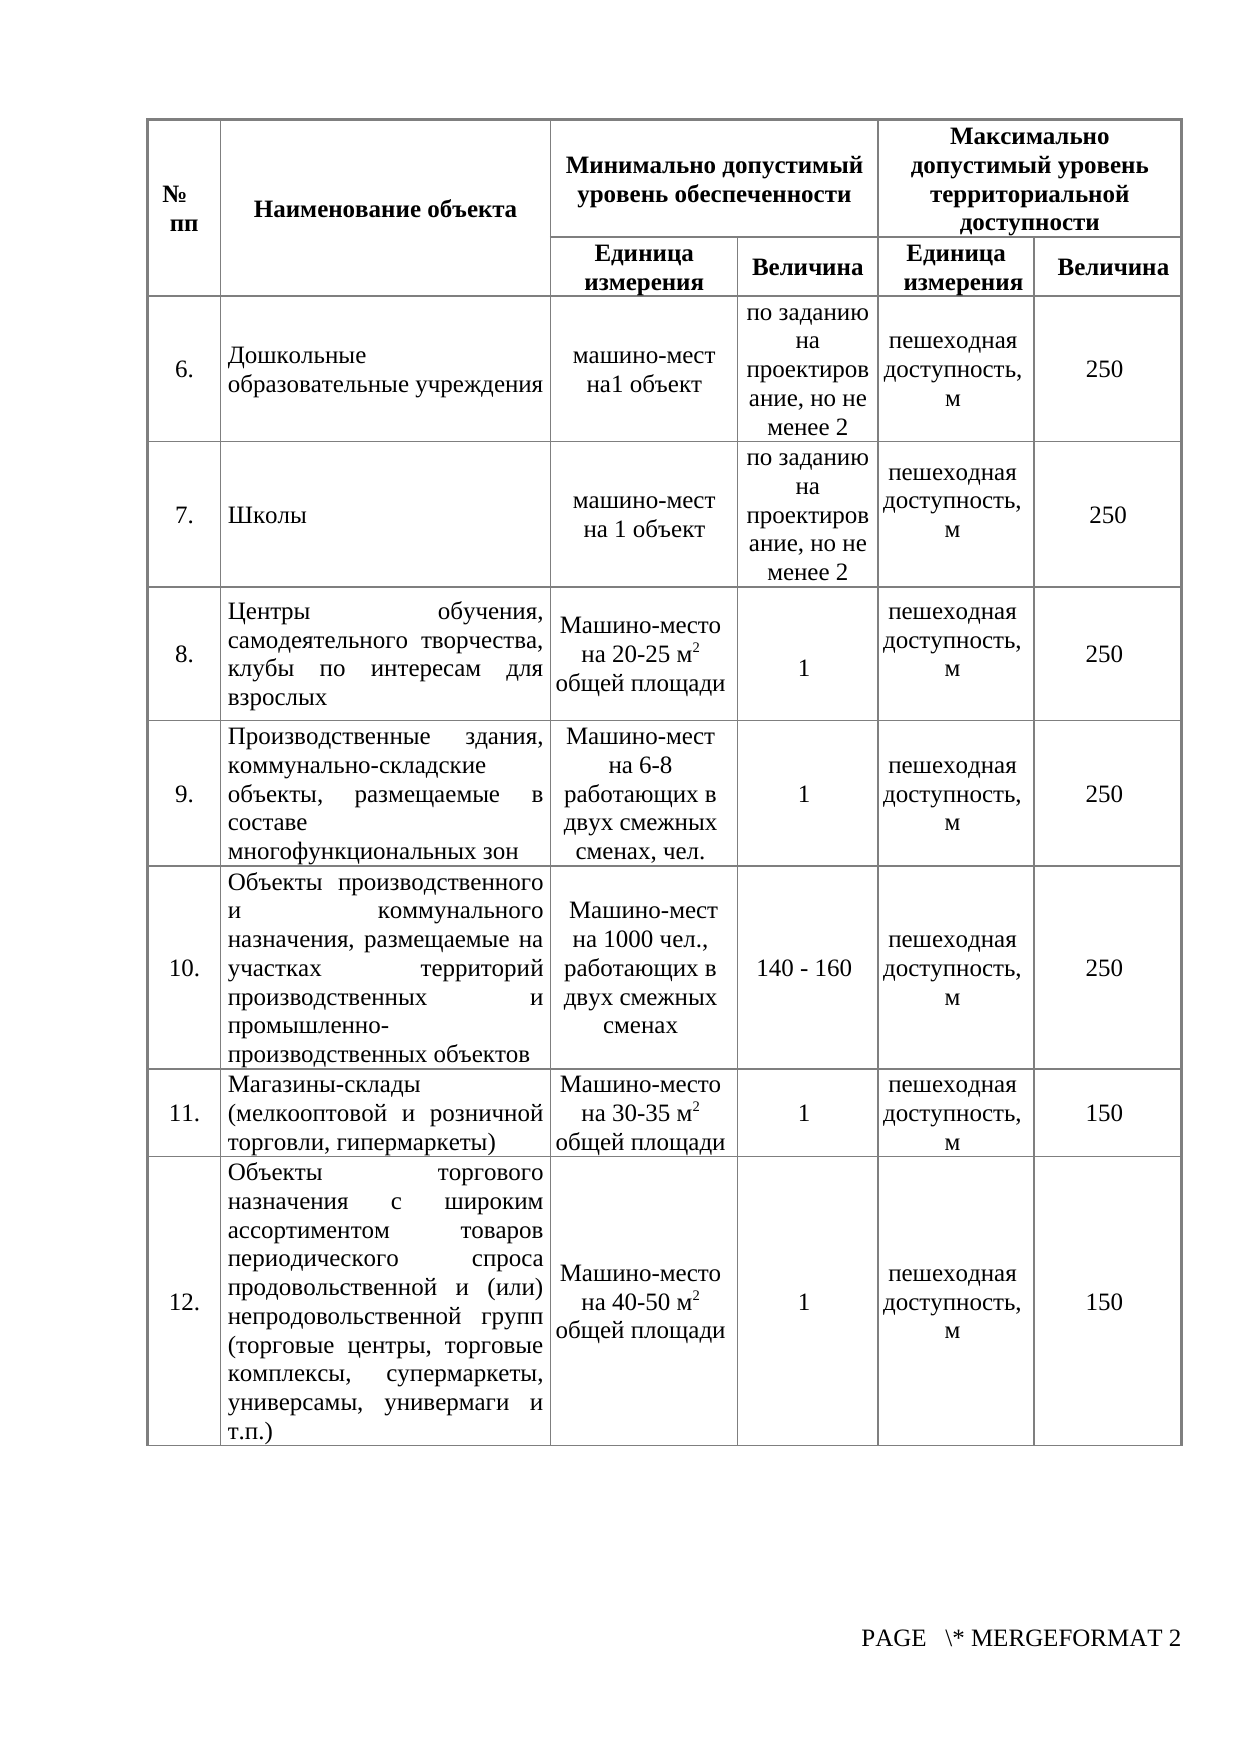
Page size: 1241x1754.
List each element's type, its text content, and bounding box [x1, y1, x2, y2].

table_cell 8. [149, 588, 220, 720]
table_cell машино-мест на1 объект [551, 297, 737, 441]
table_cell 7. [149, 442, 220, 586]
table_cell 12. [149, 1157, 220, 1445]
table_cell 140 - 160 [738, 867, 877, 1068]
table_cell 1 [738, 588, 877, 720]
table_cell пешеходная доступность, м [879, 442, 1033, 586]
table_cell по заданию на проектирование, но не менее 2 [738, 442, 877, 586]
table_cell Единица измерения [879, 238, 1033, 295]
table_cell Магазины-склады (мелкооптовой и розничной торговли, гипермаркеты) [221, 1070, 550, 1156]
table_cell 250 [1035, 588, 1180, 720]
table_cell машино-мест на 1 объект [551, 442, 737, 586]
table_cell пешеходная доступность, м [879, 1070, 1033, 1156]
table_header Наименование объекта [221, 121, 550, 295]
table_cell по заданию на проектирование, но не менее 2 [738, 297, 877, 441]
table_cell 11. [149, 1070, 220, 1156]
table_header Максимально допустимый уровень территориальной доступности [879, 121, 1180, 236]
table_cell Производственные здания, коммунально-складские объекты, размещаемые в составе многофункциональных зон [221, 721, 550, 865]
table_cell 6. [149, 297, 220, 441]
table_cell Величина [1035, 238, 1180, 295]
table_cell Центры обучения, самодеятельного творчества, клубы по интересам для взрослых [221, 588, 550, 720]
table_cell Машино-место на 40-50 м2 общей площади [551, 1157, 737, 1445]
table_cell 250 [1035, 867, 1180, 1068]
table_header Минимально допустимый уровень обеспеченности [551, 121, 877, 236]
table_cell Машино-место на 30-35 м2 общей площади [551, 1070, 737, 1156]
table_header № пп [149, 121, 220, 295]
table_cell 150 [1035, 1157, 1180, 1445]
table_cell 250 [1035, 297, 1180, 441]
table_cell Машино-мест на 6-8 работающих в двух смежных сменах, чел. [551, 721, 737, 865]
table_cell пешеходная доступность, м [879, 297, 1033, 441]
table_cell 1 [738, 721, 877, 865]
table_cell Объекты торгового назначения с широким ассортиментом товаров периодического спроса продовольственной и (или) непродовольственной групп (торговые центры, торговые комплексы, супермаркеты, универсамы, универмаги и т.п.) [221, 1157, 550, 1445]
table_cell 1 [738, 1070, 877, 1156]
table_cell 150 [1035, 1070, 1180, 1156]
table_cell 250 [1035, 721, 1180, 865]
table_cell Единица измерения [551, 238, 737, 295]
table_cell 250 [1035, 442, 1180, 586]
table_cell 1 [738, 1157, 877, 1445]
table_cell пешеходная доступность, м [879, 588, 1033, 720]
table_cell пешеходная доступность, м [879, 721, 1033, 865]
table_cell Машино-место на 20-25 м2 общей площади [551, 588, 737, 720]
table_cell 10. [149, 867, 220, 1068]
table_cell пешеходная доступность, м [879, 867, 1033, 1068]
table_cell Машино-мест на 1000 чел., работающих в двух смежных сменах [551, 867, 737, 1068]
table_cell 9. [149, 721, 220, 865]
table_cell пешеходная доступность, м [879, 1157, 1033, 1445]
table_cell Объекты производственного и коммунального назначения, размещаемые на участках территорий производственных и промышленно-производственных объектов [221, 867, 550, 1068]
table_cell Величина [738, 238, 877, 295]
table_cell Дошкольные образовательные учреждения [221, 297, 550, 441]
table_cell Школы [221, 442, 550, 586]
